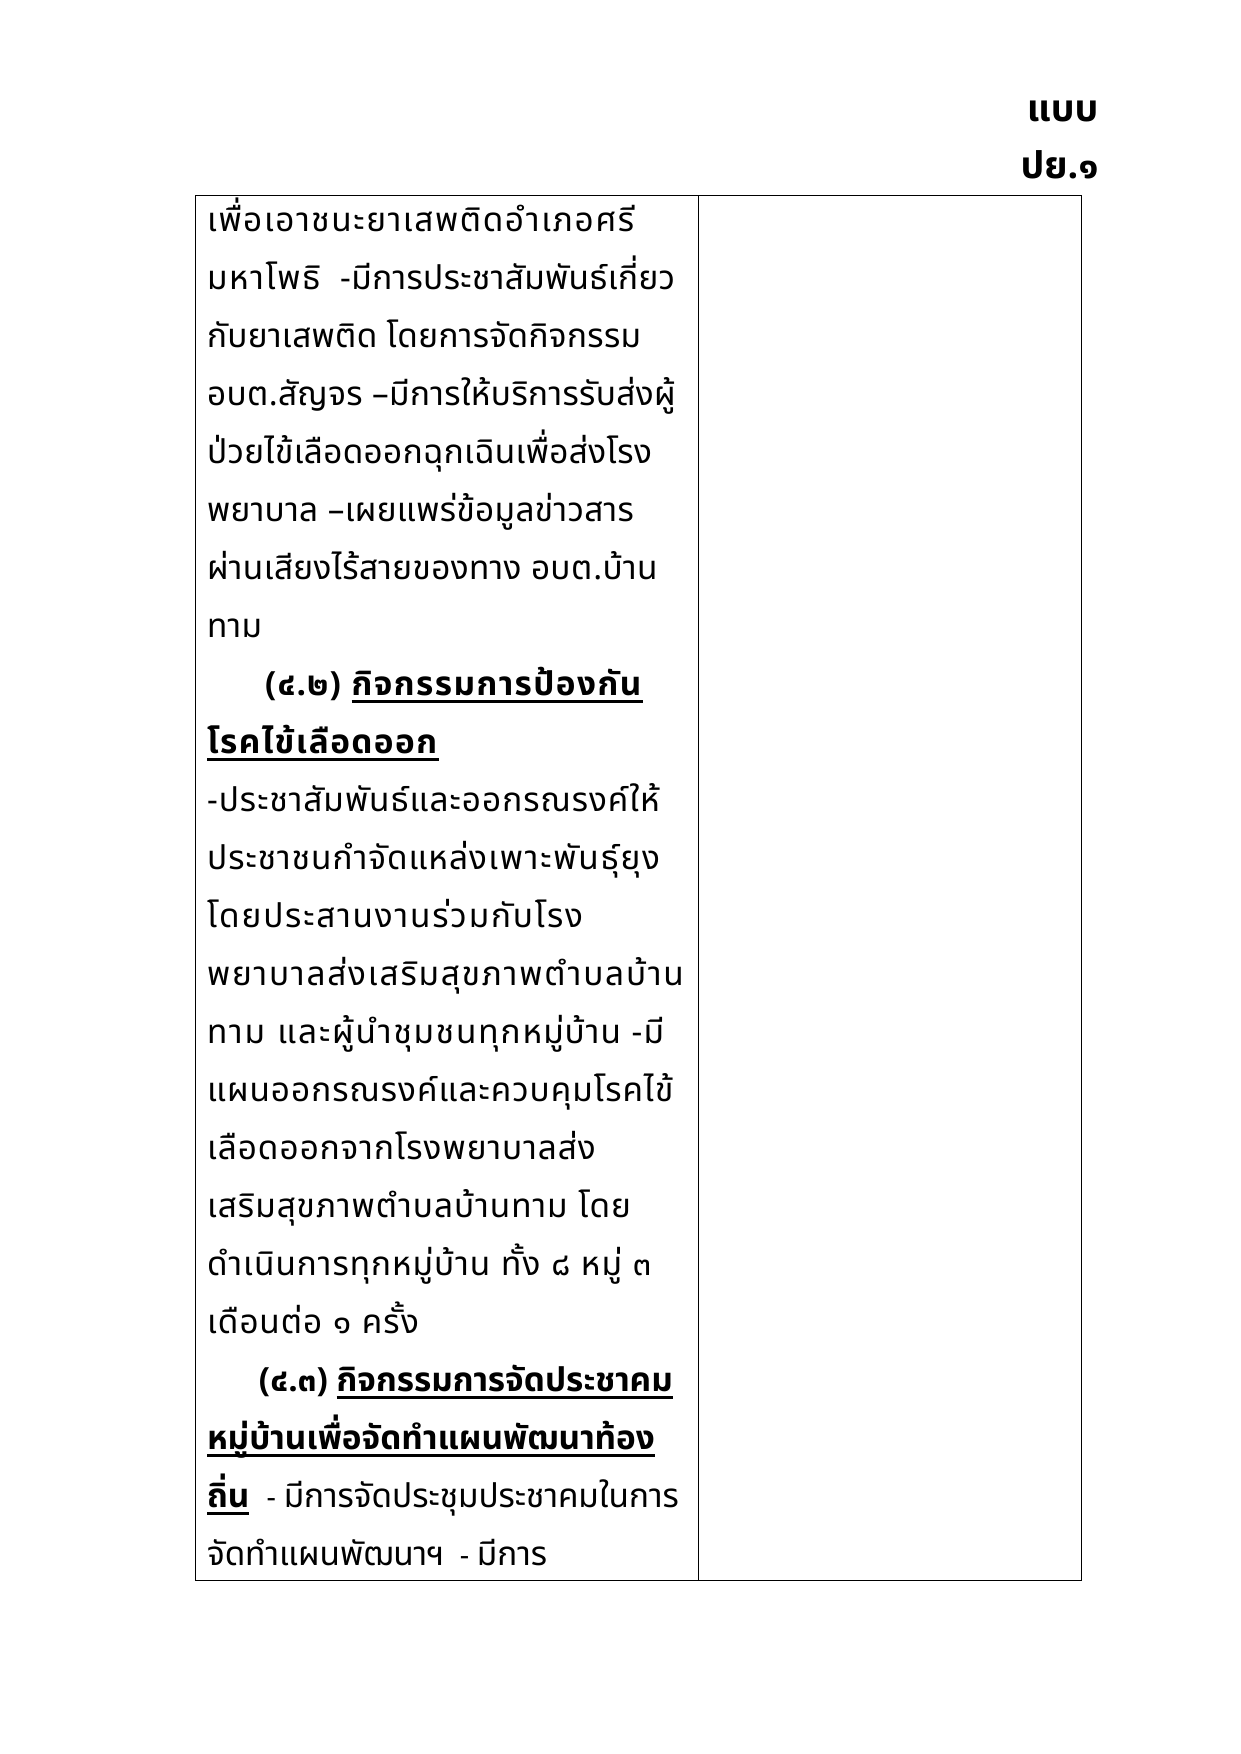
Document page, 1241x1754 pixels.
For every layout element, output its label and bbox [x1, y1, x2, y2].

table_cell [196, 196, 698, 1580]
table_cell [699, 196, 1081, 1580]
